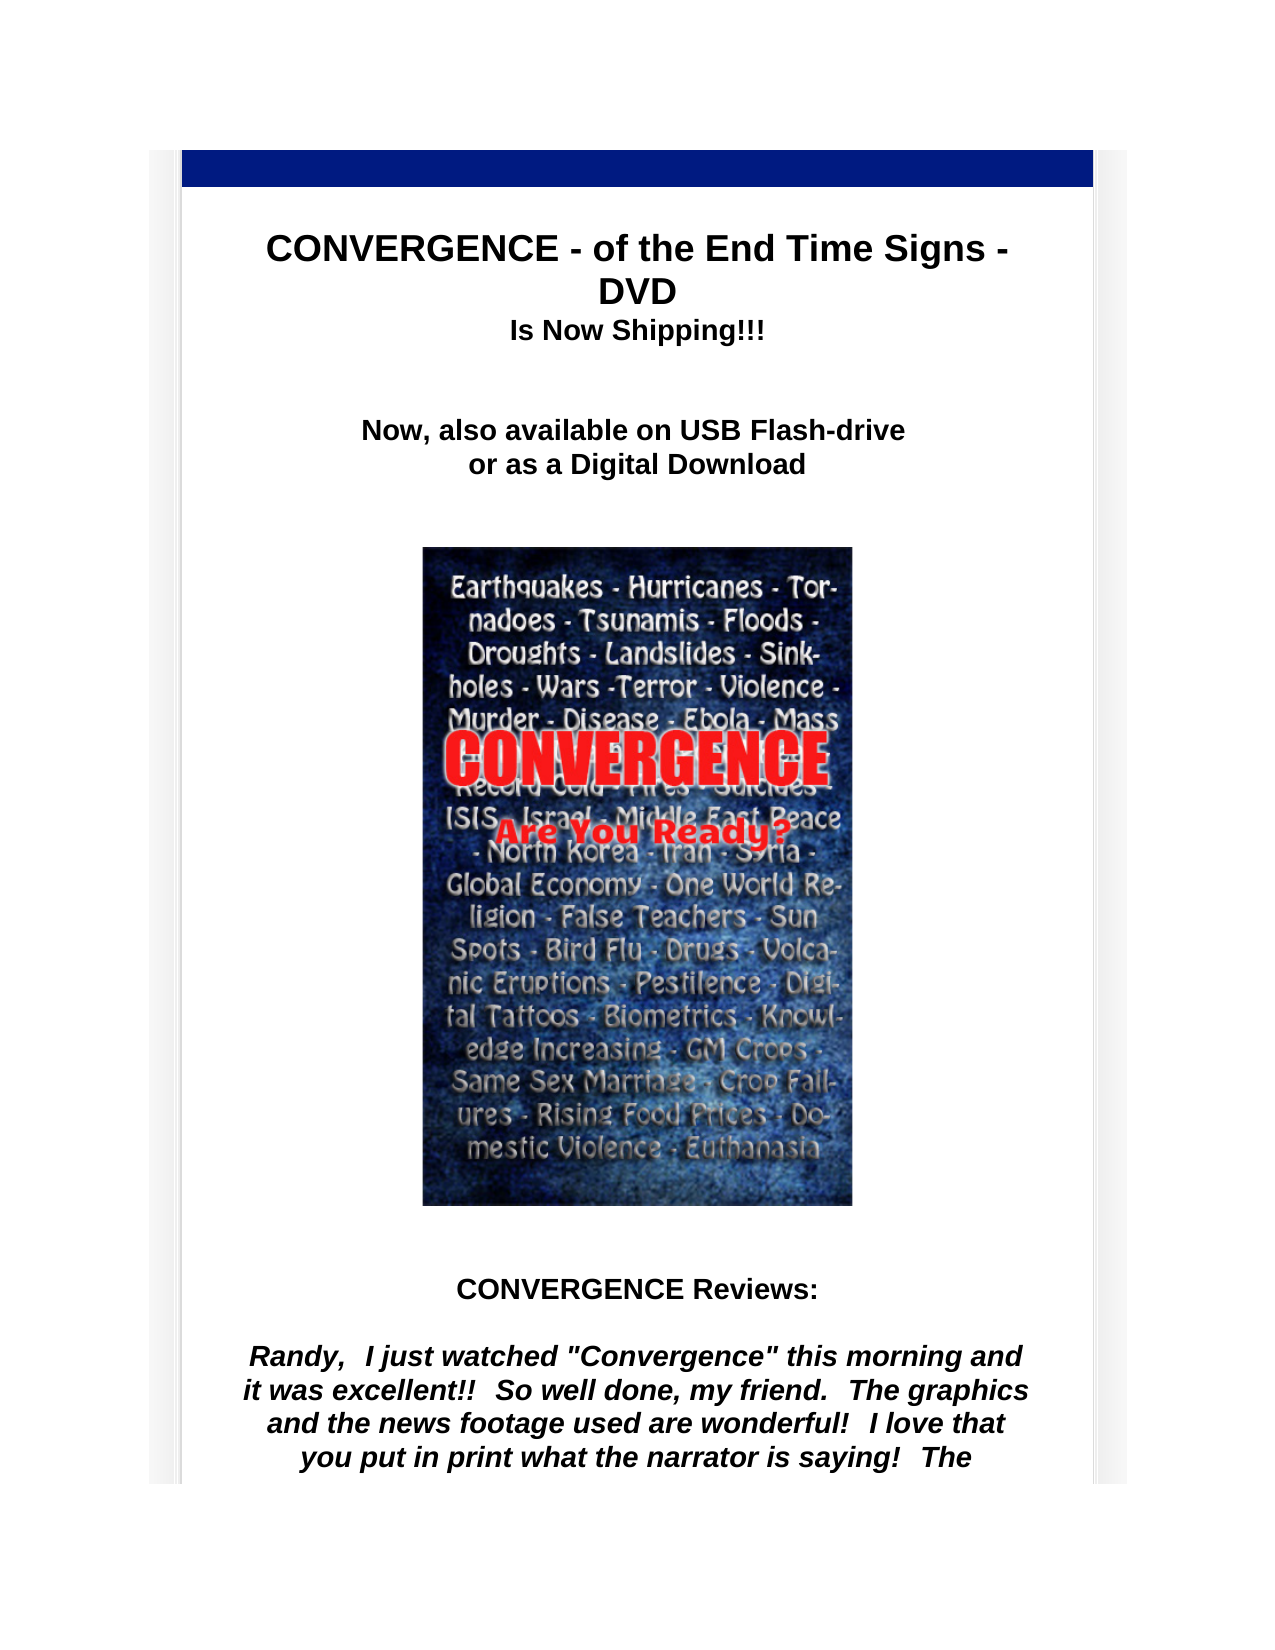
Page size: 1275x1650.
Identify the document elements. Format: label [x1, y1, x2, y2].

picture [422, 547, 853, 1206]
